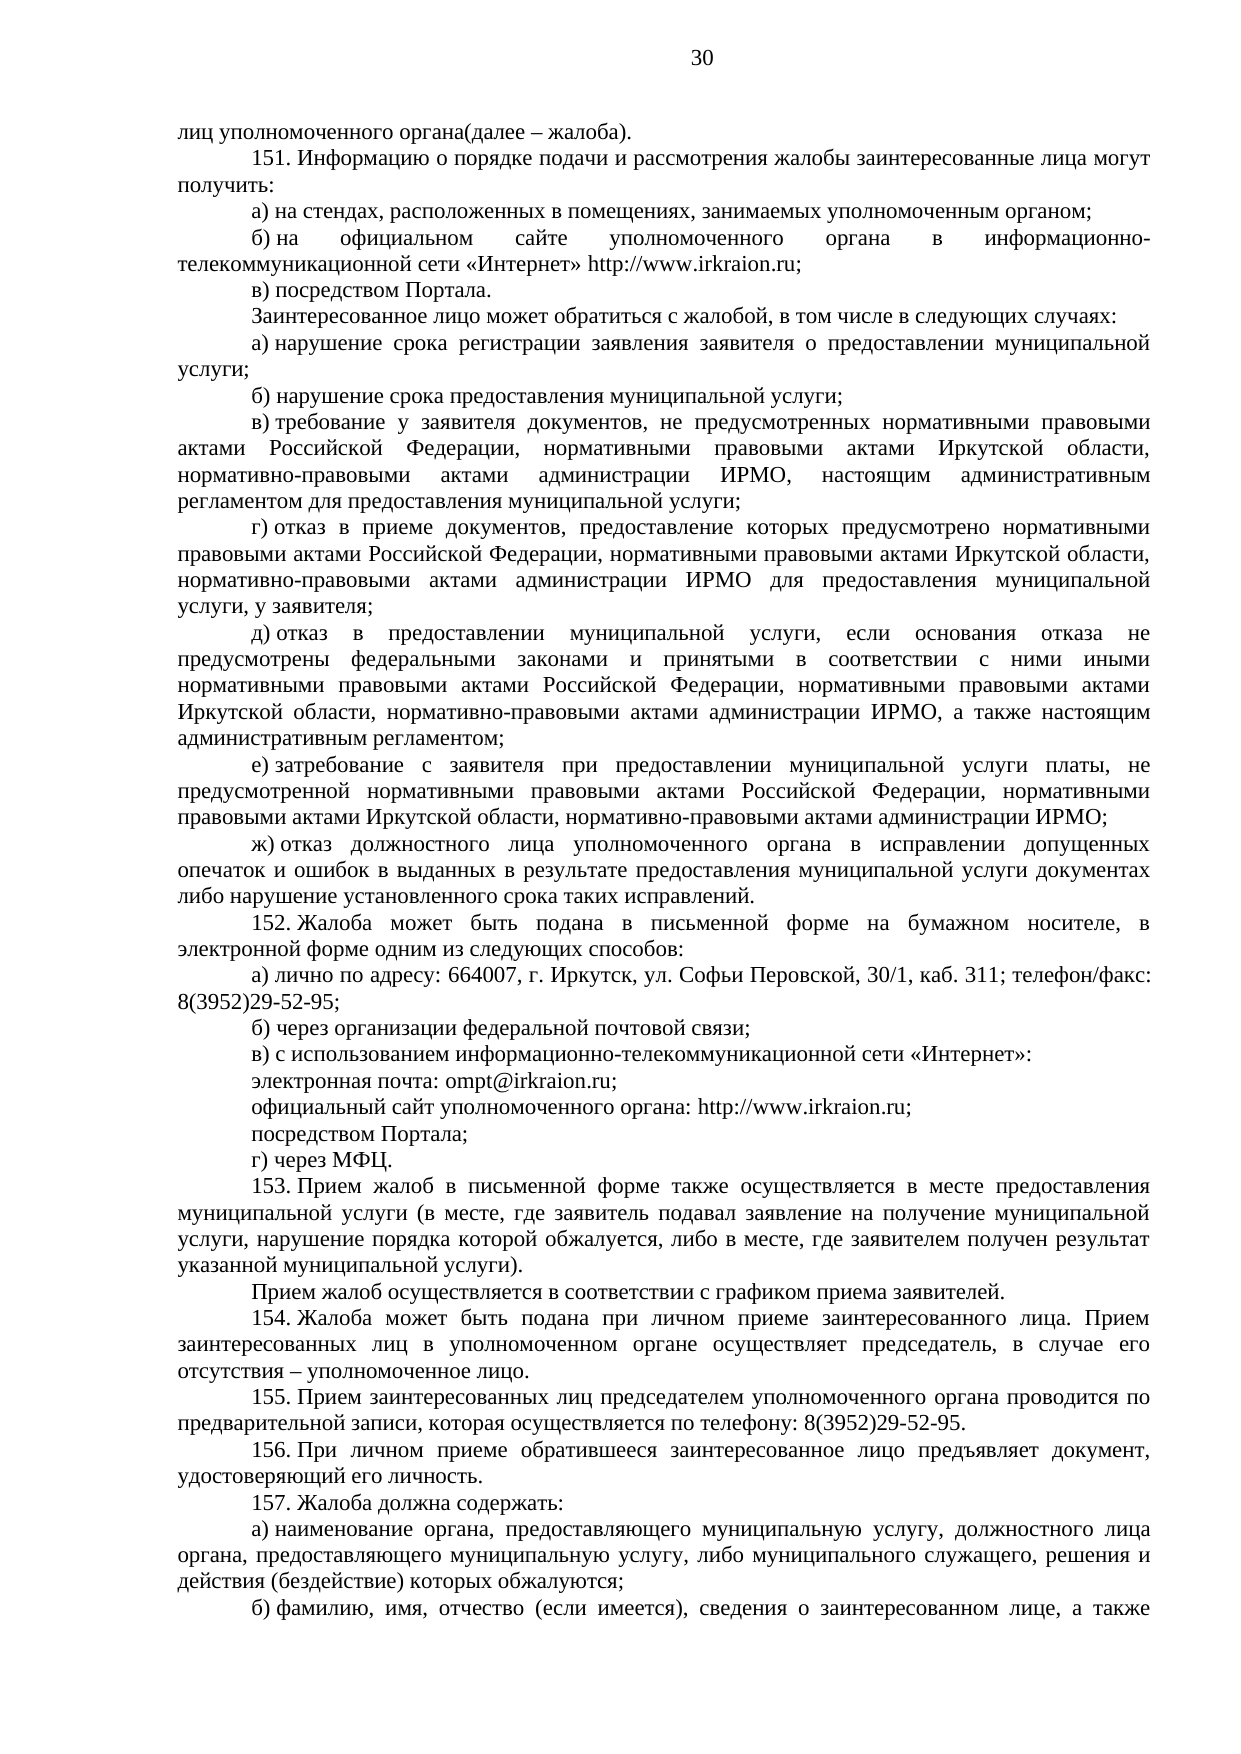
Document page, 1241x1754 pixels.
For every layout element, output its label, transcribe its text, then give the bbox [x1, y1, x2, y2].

text Заинтересованное лицо может обратиться с жалобой, в том числе в следующих случаях: [177, 303, 1152, 329]
text 152. Жалоба может быть подана в письменной форме на бумажном носителе, в электронной форме одним из следующих способов: [177, 909, 1152, 961]
text ж) отказ должностного лица уполномоченного органа в исправлении допущенных опечаток и ошибок в выданных в результате предоставления муниципальной услуги документах либо нарушение установленного срока таких исправлений. [177, 830, 1152, 909]
text в) с использованием информационно-телекоммуникационной сети «Интернет»: [177, 1041, 1152, 1067]
text б) через организации федеральной почтовой связи; [177, 1014, 1152, 1041]
text 154. Жалоба может быть подана при личном приеме заинтересованного лица. Прием заинтересованных лиц в уполномоченном органе осуществляет председатель, в случае его отсутствия – уполномоченное лицо. [177, 1304, 1152, 1383]
text официальный сайт уполномоченного органа: http://www.irkraion.ru; [177, 1093, 1152, 1119]
text 153. Прием жалоб в письменной форме также осуществляется в месте предоставления муниципальной услуги (в месте, где заявитель подавал заявление на получение муниципальной услуги, нарушение порядка которой обжалуется, либо в месте, где заявителем получен результат указанной муниципальной услуги). [177, 1172, 1152, 1278]
text а) лично по адресу: 664007, г. Иркутск, ул. Софьи Перовской, 30/1, каб. 311; телефон/факс: 8(3952)29-52-95; [177, 961, 1152, 1014]
text электронная почта: ompt@irkraion.ru; [177, 1067, 1152, 1093]
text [177, 1594, 1152, 1620]
text 155. Прием заинтересованных лиц председателем уполномоченного органа проводится по предварительной записи, которая осуществляется по телефону: 8(3952)29-52-95. [177, 1383, 1152, 1436]
text а) нарушение срока регистрации заявления заявителя о предоставлении муниципальной услуги; [177, 329, 1152, 382]
text е) затребование с заявителя при предоставлении муниципальной услуги платы, не предусмотренной нормативными правовыми актами Российской Федерации, нормативными правовыми актами Иркутской области, нормативно-правовыми актами администрации ИРМО; [177, 751, 1152, 830]
text посредством Портала; [177, 1119, 1152, 1146]
text а) на стендах, расположенных в помещениях, занимаемых уполномоченным органом; [177, 197, 1152, 223]
text 151. Информацию о порядке подачи и рассмотрения жалобы заинтересованные лица могут получить: [177, 144, 1152, 197]
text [177, 118, 1152, 144]
text д) отказ в предоставлении муниципальной услуги, если основания отказа не предусмотрены федеральными законами и принятыми в соответствии с ними иными нормативными правовыми актами Российской Федерации, нормативными правовыми актами Иркутской области, нормативно-правовыми актами администрации ИРМО, а также настоящим административным регламентом; [177, 619, 1152, 751]
text в) требование у заявителя документов, не предусмотренных нормативными правовыми актами Российской Федерации, нормативными правовыми актами Иркутской области, нормативно-правовыми актами администрации ИРМО, настоящим административным регламентом для предоставления муниципальной услуги; [177, 408, 1152, 513]
text б) нарушение срока предоставления муниципальной услуги; [177, 382, 1152, 408]
text Прием жалоб осуществляется в соответствии с графиком приема заявителей. [177, 1278, 1152, 1304]
text а) наименование органа, предоставляющего муниципальную услугу, должностного лица органа, предоставляющего муниципальную услугу, либо муниципального служащего, решения и действия (бездействие) которых обжалуются; [177, 1515, 1152, 1594]
text б) на официальном сайте уполномоченного органа в информационно-телекоммуникационной сети «Интернет» http://www.irkraion.ru; [177, 223, 1152, 276]
text г) через МФЦ. [177, 1146, 1152, 1172]
text г) отказ в приеме документов, предоставление которых предусмотрено нормативными правовыми актами Российской Федерации, нормативными правовыми актами Иркутской области, нормативно-правовыми актами администрации ИРМО для предоставления муниципальной услуги, у заявителя; [177, 513, 1152, 619]
text в) посредством Портала. [177, 276, 1152, 303]
text 157. Жалоба должна содержать: [177, 1488, 1152, 1515]
text 156. При личном приеме обратившееся заинтересованное лицо предъявляет документ, удостоверяющий его личность. [177, 1436, 1152, 1488]
